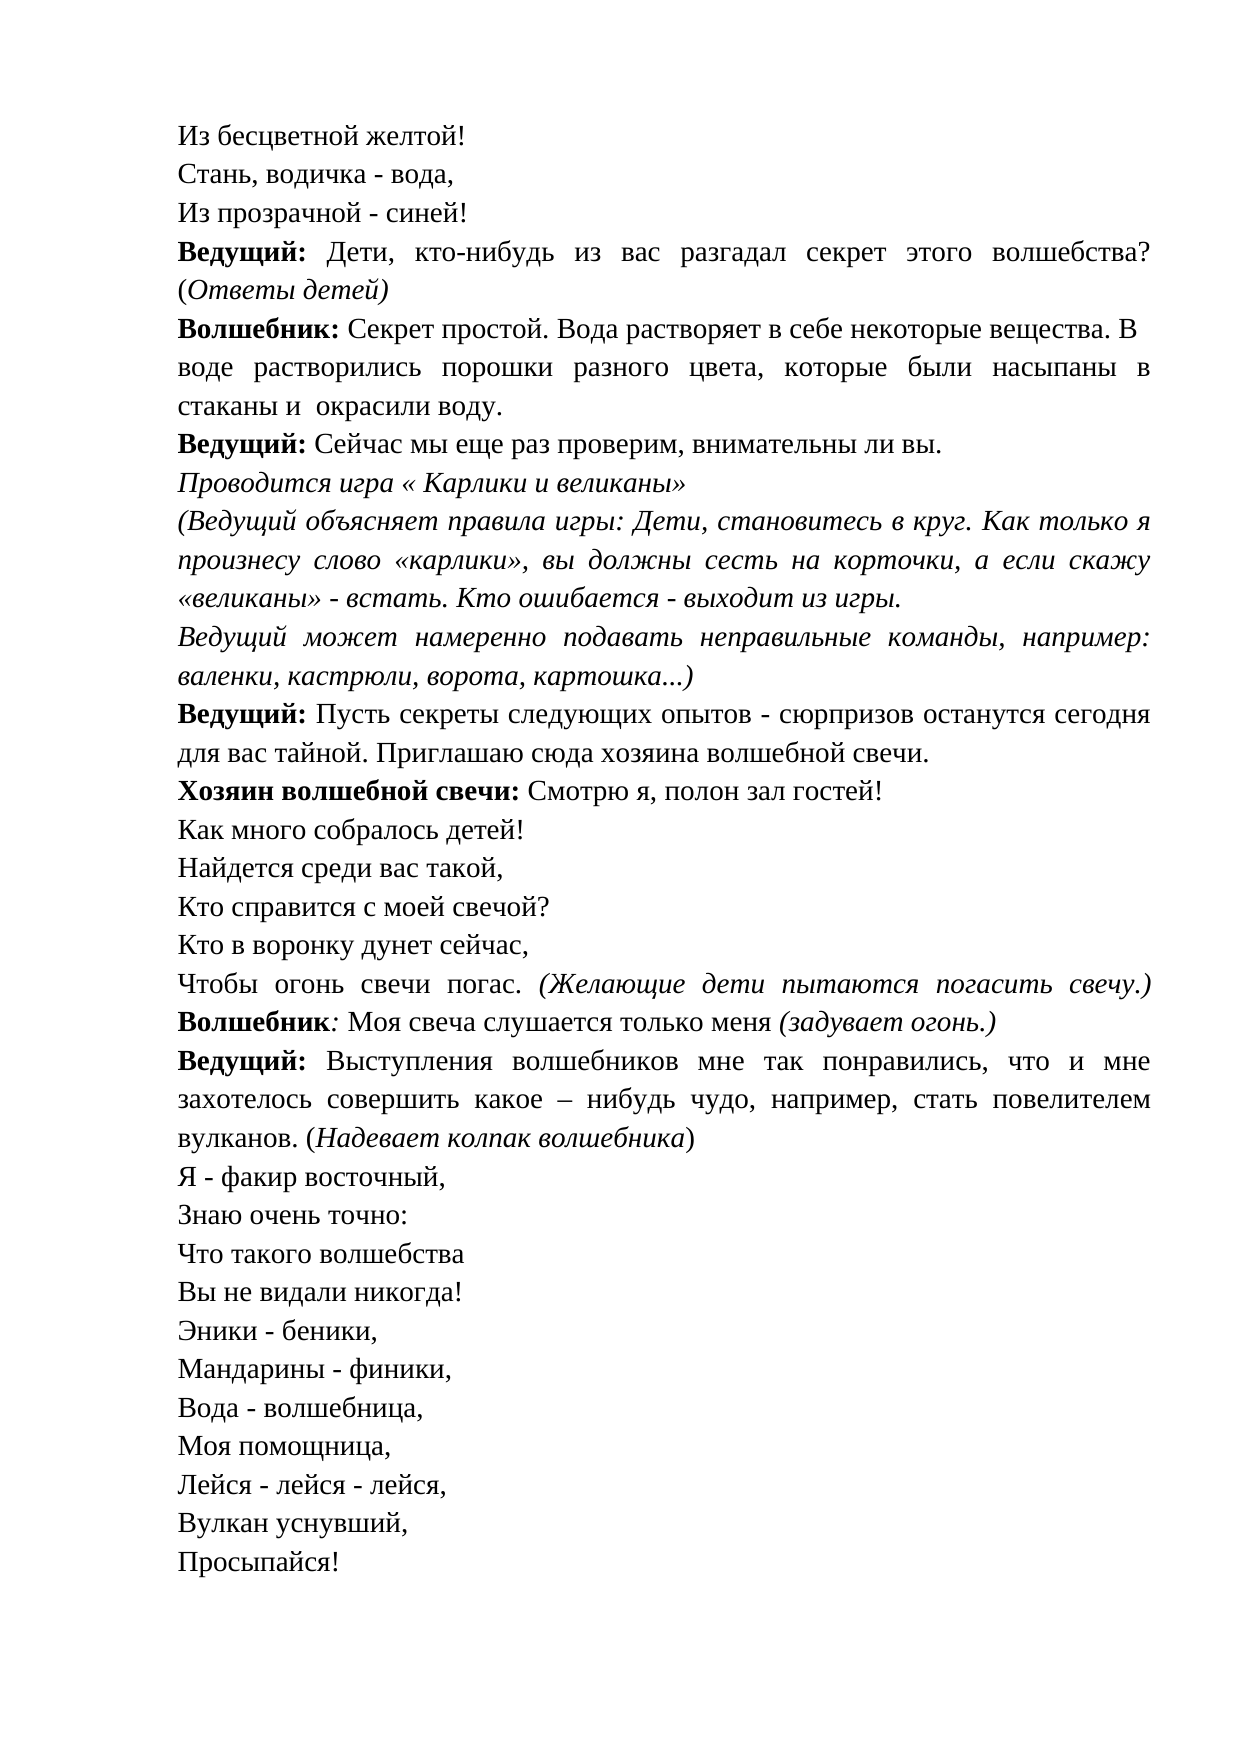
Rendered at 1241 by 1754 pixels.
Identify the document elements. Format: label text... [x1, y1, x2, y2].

text Ведущий: Пусть секреты следующих опытов - сюрпризов останутся сегодня для вас тайной. Приглашаю сюда хозяина волшебной свечи. [177, 696, 1152, 768]
text Хозяин волшебной свечи: Смотрю я, полон зал гостей! [177, 773, 1152, 807]
text Чтобы огонь свечи погас. (Желающие дети пытаются погасить свечу.) Волшебник: Моя свеча слушается только меня (задувает огонь.) [177, 966, 1152, 1038]
text Вода - волшебница, [177, 1390, 1152, 1423]
text Из бесцветной желтой! [177, 118, 1152, 152]
text Я - факир восточный, [177, 1159, 1152, 1192]
text Стань, водичка - вода, [177, 157, 1152, 190]
text Ведущий может намеренно подавать неправильные команды, например: валенки, кастрюли, ворота, картошка...) [177, 619, 1152, 691]
text Волшебник: Секрет простой. Вода растворяет в себе некоторые вещества. В [177, 311, 1152, 344]
text Вы не видали никогда! [177, 1274, 1152, 1308]
text воде растворились порошки разного цвета, которые были насыпаны в стаканы и окрасили воду. [177, 349, 1152, 421]
text Эники - беники, [177, 1313, 1152, 1346]
text Найдется среди вас такой, [177, 850, 1152, 884]
text Просыпайся! [177, 1544, 1152, 1578]
text Ведущий: Дети, кто-нибудь из вас разгадал секрет этого волшебства? (Ответы детей) [177, 234, 1152, 306]
text Что такого волшебства [177, 1236, 1152, 1269]
text Ведущий: Сейчас мы еще раз проверим, внимательны ли вы. [177, 426, 1152, 460]
text (Ведущий объясняет правила игры: Дети, становитесь в круг. Как только я произнесу слово «карлики», вы должны сесть на корточки, а если скажу «великаны» - встать. Кто ошибается - выходит из игры. [177, 503, 1152, 614]
text Из прозрачной - синей! [177, 195, 1152, 229]
text Ведущий: Выступления волшебников мне так понравились, что и мне захотелось совершить какое – нибудь чудо, например, стать повелителем вулканов. (Надевает колпак волшебника) [177, 1043, 1152, 1154]
text Знаю очень точно: [177, 1197, 1152, 1231]
text Мандарины - финики, [177, 1351, 1152, 1385]
text Проводится игра « Карлики и великаны» [177, 465, 1152, 498]
text Моя помощница, [177, 1428, 1152, 1462]
text Лейся - лейся - лейся, [177, 1467, 1152, 1501]
text Вулкан уснувший, [177, 1506, 1152, 1539]
text Кто в воронку дунет сейчас, [177, 927, 1152, 961]
text Как много собралось детей! [177, 812, 1152, 845]
text Кто справится с моей свечой? [177, 889, 1152, 922]
